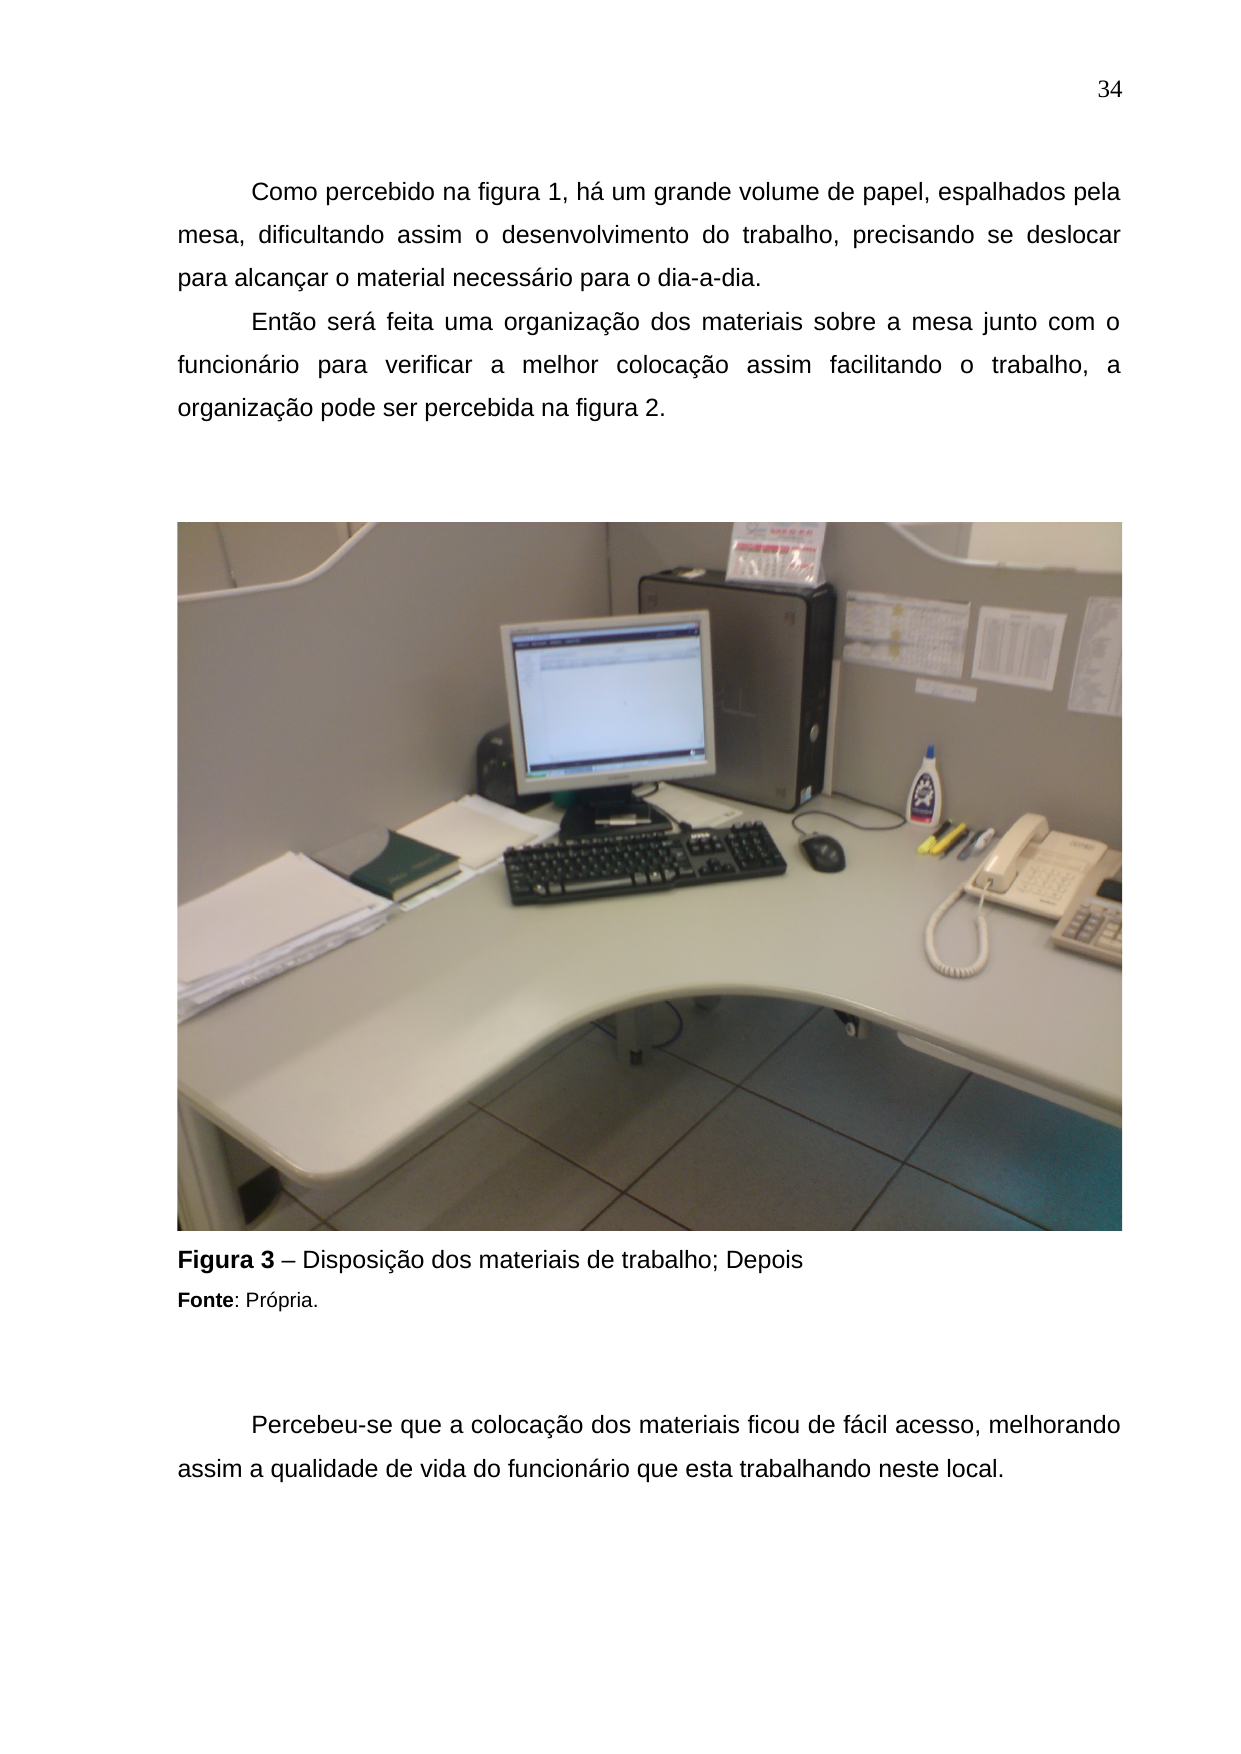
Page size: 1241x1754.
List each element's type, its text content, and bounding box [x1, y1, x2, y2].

picture [177, 522, 1123, 1231]
text Fonte: Própria. [177, 1288, 1122, 1312]
text Como percebido na figura 1, há um grande volume de papel, espalhados pela mesa, dificultando assim o desenvolvimento do trabalho, precisando se deslocar para alcançar o material necessário para o dia-a-dia. [177, 177, 1122, 292]
text Então será feita uma organização dos materiais sobre a mesa junto com o funcionário para verificar a melhor colocação assim facilitando o trabalho, a organização pode ser percebida na figura 2. [177, 307, 1122, 422]
text Figura 3 – Disposição dos materiais de trabalho; Depois [177, 1245, 1122, 1274]
text Percebeu-se que a colocação dos materiais ficou de fácil acesso, melhorando assim a qualidade de vida do funcionário que esta trabalhando neste local. [177, 1411, 1122, 1482]
